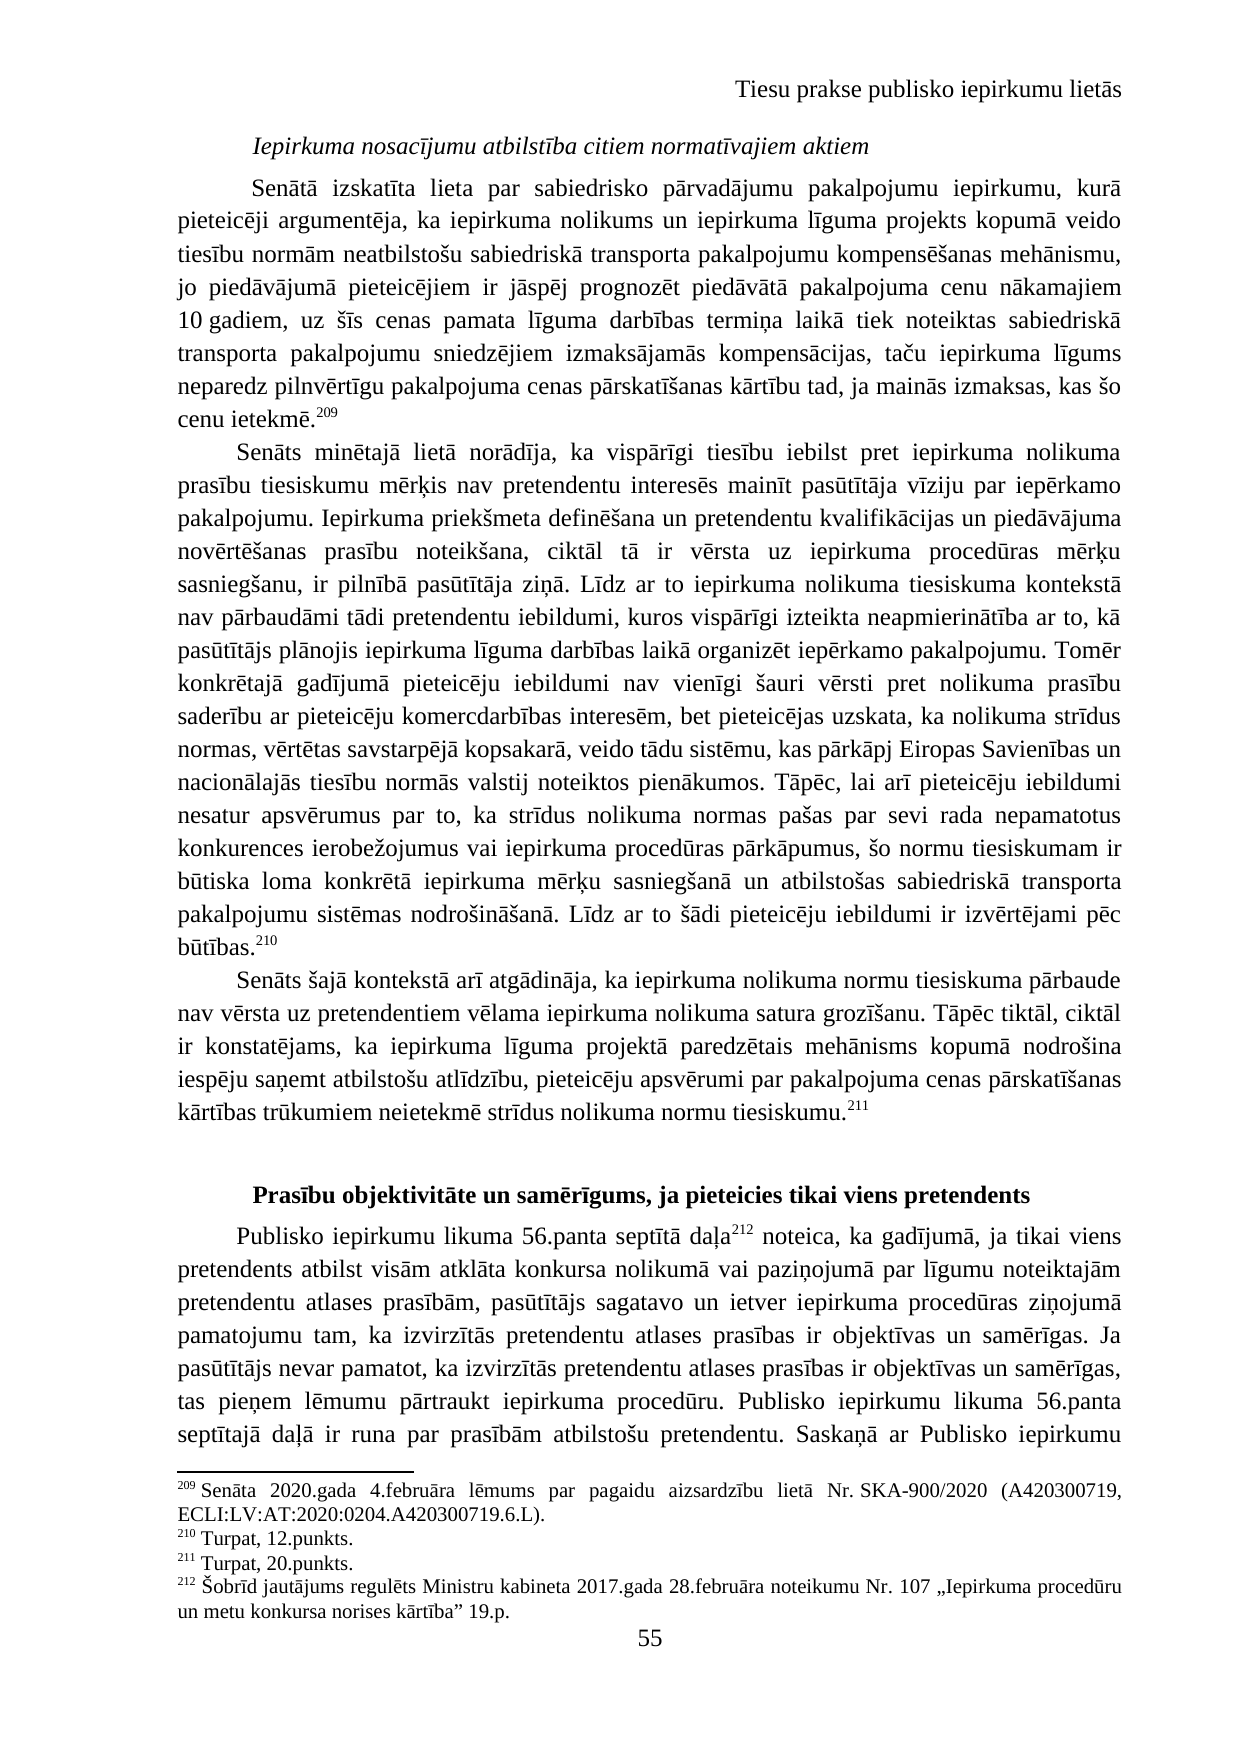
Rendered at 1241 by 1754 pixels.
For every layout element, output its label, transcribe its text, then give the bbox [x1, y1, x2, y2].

subtitle Prasību objektivitāte un samērīgums, ja pieteicies tikai viens pretendents [252, 1180, 1122, 1209]
subtitle Iepirkuma nosacījumu atbilstība citiem normatīvajiem aktiem [252, 131, 1122, 160]
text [177, 1221, 1122, 1448]
text Senāts šajā kontekstā arī atgādināja, ka iepirkuma nolikuma normu tiesiskuma pārbaude nav vērsta uz pretendentiem vēlama iepirkuma nolikuma satura grozīšanu. Tāpēc tiktāl, ciktāl ir konstatējams, ka iepirkuma līguma projektā paredzētais mehānisms kopumā nodrošina iespēju saņemt atbilstošu atlīdzību, pieteicēju apsvērumi par pakalpojuma cenas pārskatīšanas kārtības trūkumiem neietekmē strīdus nolikuma normu tiesiskumu. [177, 965, 1122, 1126]
text Senātā izskatīta lieta par sabiedrisko pārvadājumu pakalpojumu iepirkumu, kurā pieteicēji argumentēja, ka iepirkuma nolikums un iepirkuma līguma projekts kopumā veido tiesību normām neatbilstošu sabiedriskā transporta pakalpojumu kompensēšanas mehānismu, jo piedāvājumā pieteicējiem ir jāspēj prognozēt piedāvātā pakalpojuma cenu nākamajiem 10 gadiem, uz šīs cenas pamata līguma darbības termiņa laikā tiek noteiktas sabiedriskā transporta pakalpojumu sniedzējiem izmaksājamās kompensācijas, taču iepirkuma līgums neparedz pilnvērtīgu pakalpojuma cenas pārskatīšanas kārtību tad, ja mainās izmaksas, kas šo cenu ietekmē. [177, 173, 1122, 432]
text Senāts minētajā lietā norādīja, ka vispārīgi tiesību iebilst pret iepirkuma nolikuma prasību tiesiskumu mērķis nav pretendentu interesēs mainīt pasūtītāja vīziju par iepērkamo pakalpojumu. Iepirkuma priekšmeta definēšana un pretendentu kvalifikācijas un piedāvājuma novērtēšanas prasību noteikšana, ciktāl tā ir vērsta uz iepirkuma procedūras mērķu sasniegšanu, ir pilnībā pasūtītāja ziņā. Līdz ar to iepirkuma nolikuma tiesiskuma kontekstā nav pārbaudāmi tādi pretendentu iebildumi, kuros vispārīgi izteikta neapmierinātība ar to, kā pasūtītājs plānojis iepirkuma līguma darbības laikā organizēt iepērkamo pakalpojumu. Tomēr konkrētajā gadījumā pieteicēju iebildumi nav vienīgi šauri vērsti pret nolikuma prasību saderību ar pieteicēju komercdarbības interesēm, bet pieteicējas uzskata, ka nolikuma strīdus normas, vērtētas savstarpējā kopsakarā, veido tādu sistēmu, kas pārkāpj Eiropas Savienības un nacionālajās tiesību normās valstij noteiktos pienākumos. Tāpēc, lai arī pieteicēju iebildumi nesatur apsvērumus par to, ka strīdus nolikuma normas pašas par sevi rada nepamatotus konkurences ierobežojumus vai iepirkuma procedūras pārkāpumus, šo normu tiesiskumam ir būtiska loma konkrētā iepirkuma mērķu sasniegšanā un atbilstošas sabiedriskā transporta pakalpojumu sistēmas nodrošināšanā. Līdz ar to šādi pieteicēju iebildumi ir izvērtējami pēc būtības. [177, 437, 1122, 961]
